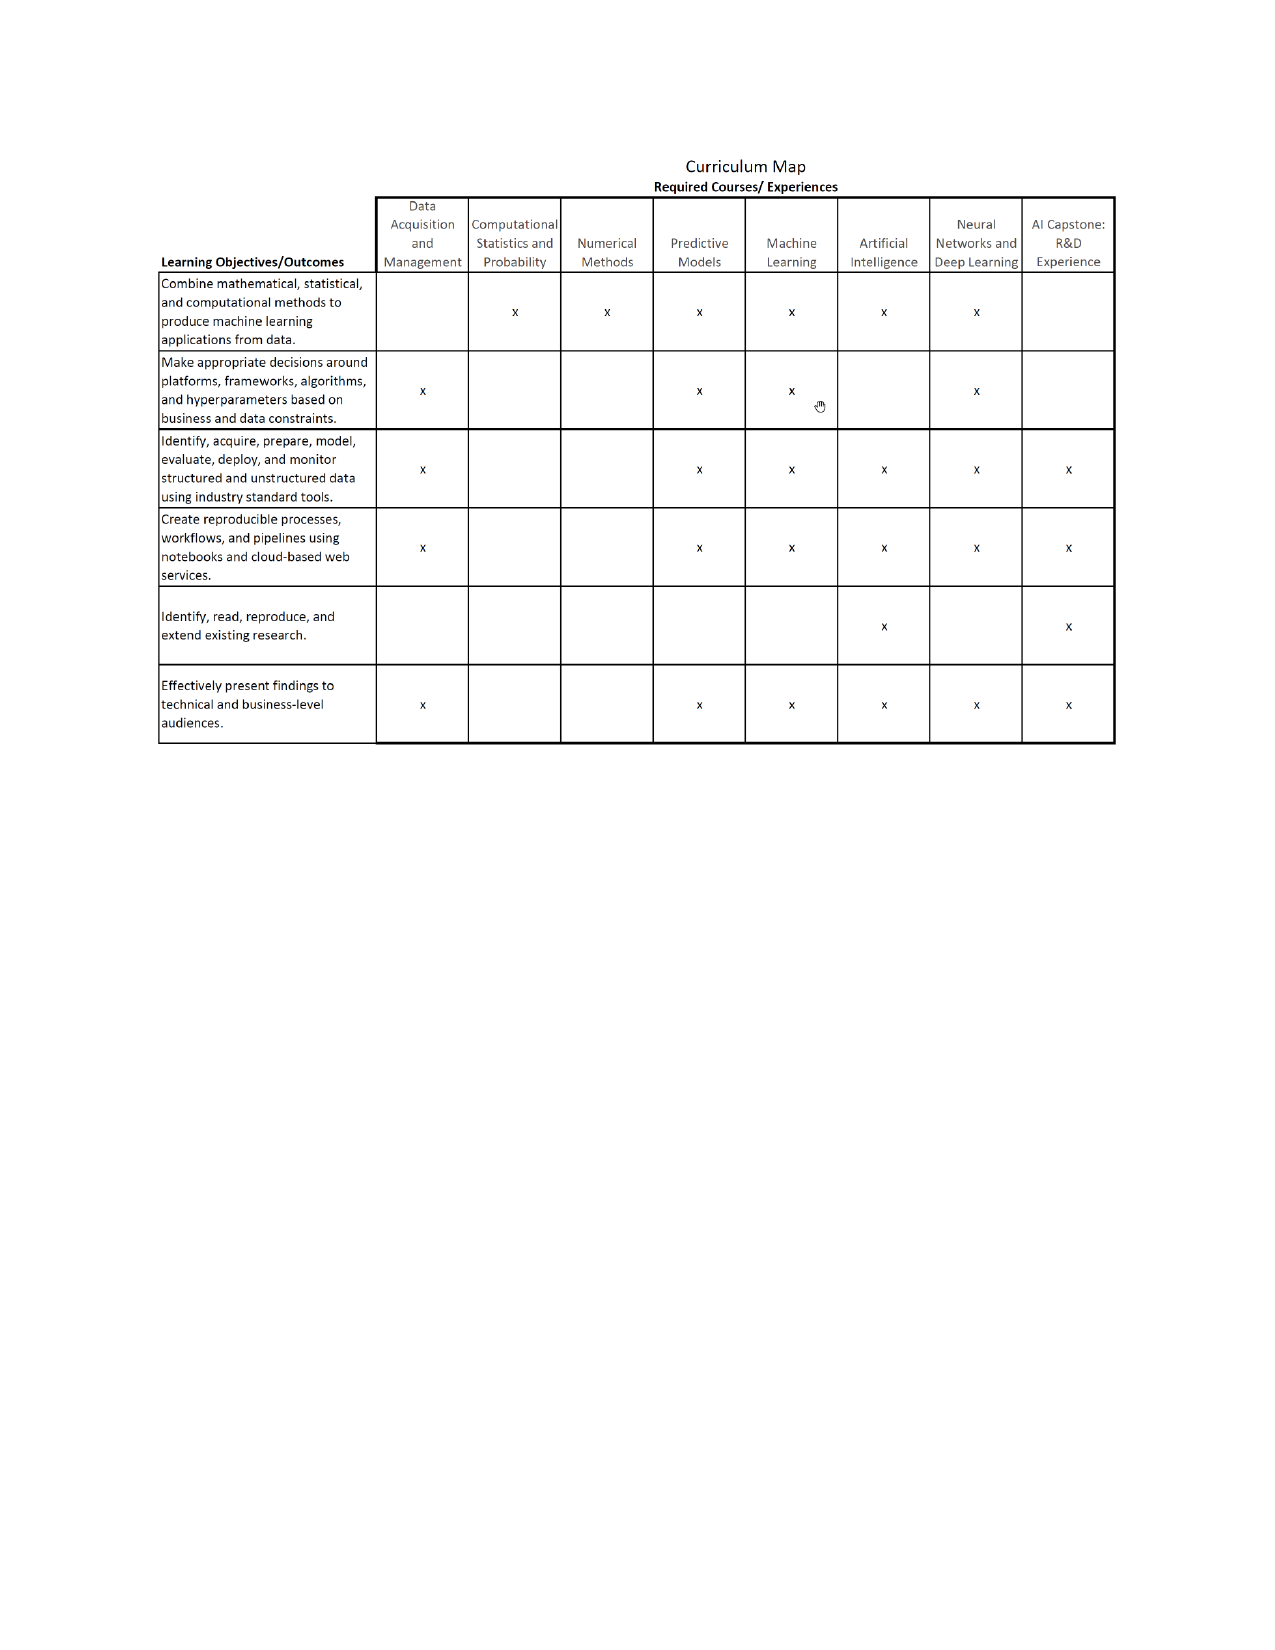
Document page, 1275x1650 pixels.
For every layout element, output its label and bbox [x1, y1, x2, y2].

picture [150, 150, 1125, 750]
